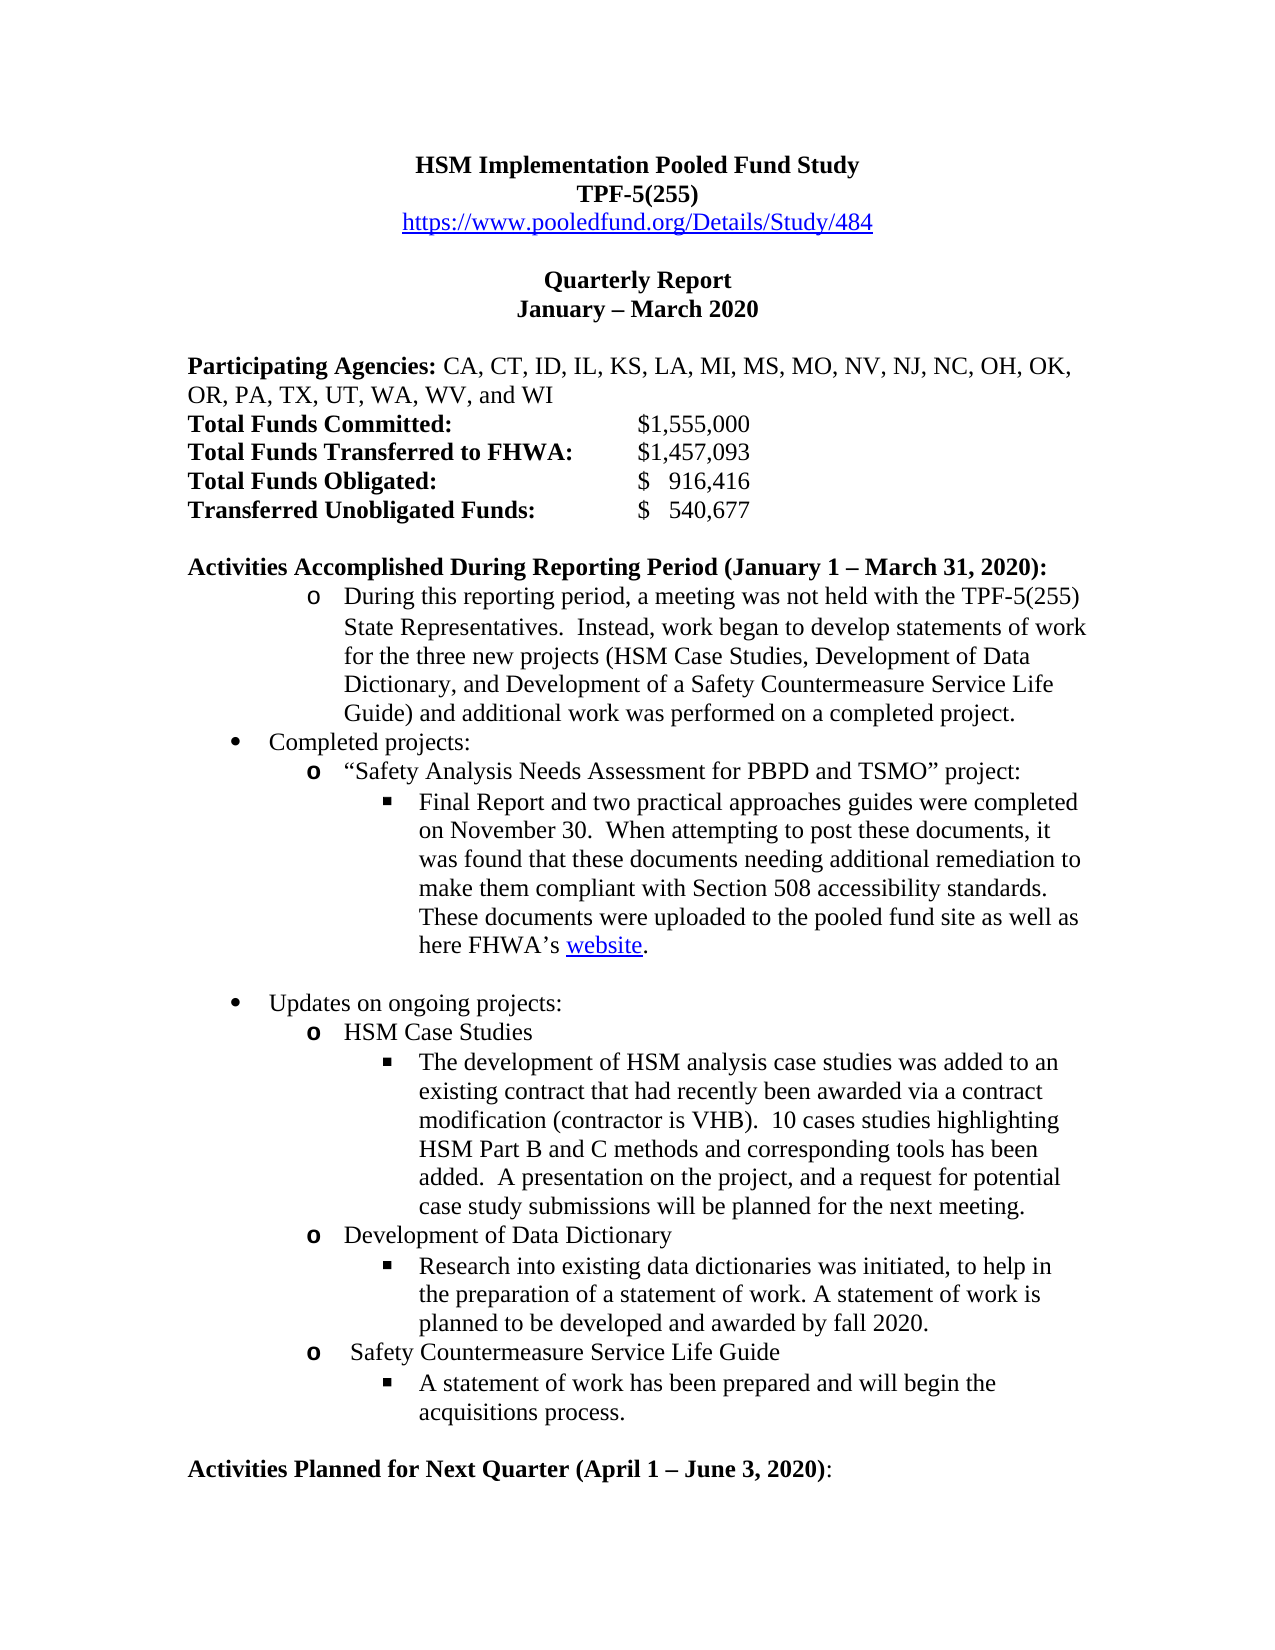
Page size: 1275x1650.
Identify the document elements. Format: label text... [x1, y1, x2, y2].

text https://www.pooledfund.org/Details/Study/484 [187, 207, 1087, 236]
text Total Funds Transferred to FHWA: $1,457,093 [187, 437, 1087, 466]
list During this reporting period, a meeting was not held with the TPF-5(255) State Representatives. Instead, work began to develop statements of work for the three new projects (HSM Case Studies, Development of Data Dictionary, and Development of a Safety Countermeasure Service Life Guide) and additional work was performed on a completed project. [306, 581, 1087, 727]
list The development of HSM analysis case studies was added to an existing contract that had recently been awarded via a contract modification (contractor is VHB). 10 cases studies highlighting HSM Part B and C methods and corresponding tools has been added. A presentation on the project, and a request for potential case study submissions will be planned for the next meeting. [381, 1047, 1087, 1220]
list A statement of work has been prepared and will begin the acquisitions process. [381, 1368, 1087, 1425]
text HSM Implementation Pooled Fund Study [187, 150, 1087, 179]
list Research into existing data dictionaries was initiated, to help in the preparation of a statement of work. A statement of work is planned to be developed and awarded by fall 2020. [381, 1251, 1087, 1337]
list HSM Case Studies [306, 1017, 1087, 1047]
text Total Funds Obligated: $ 916,416 [187, 466, 1087, 495]
list Completed projects: [231, 727, 1087, 756]
list Development of Data Dictionary [306, 1220, 1087, 1251]
list Updates on ongoing projects: [231, 988, 1087, 1017]
text Activities Planned for Next Quarter (April 1 – June 3, 2020): [187, 1454, 1087, 1483]
list Safety Countermeasure Service Life Guide [306, 1337, 1087, 1368]
text Transferred Unobligated Funds: $ 540,677 [187, 495, 1087, 524]
list “Safety Analysis Needs Assessment for PBPD and TSMO” project: [306, 756, 1087, 787]
text TPF-5(255) [187, 179, 1087, 207]
text Participating Agencies: CA, CT, ID, IL, KS, LA, MI, MS, MO, NV, NJ, NC, OH, OK, OR, PA, TX, UT, WA, WV, and WI [187, 351, 1087, 409]
list Final Report and two practical approaches guides were completed on November 30. When attempting to post these documents, it was found that these documents needing additional remediation to make them compliant with Section 508 accessibility standards. These documents were uploaded to the pooled fund site as well as here FHWA’s website. [381, 787, 1087, 959]
text Activities Accomplished During Reporting Period (January 1 – March 31, 2020): [187, 552, 1087, 581]
text Total Funds Committed: $1,555,000 [187, 409, 1087, 437]
text Quarterly Report [187, 265, 1087, 294]
text January – March 2020 [187, 294, 1087, 322]
